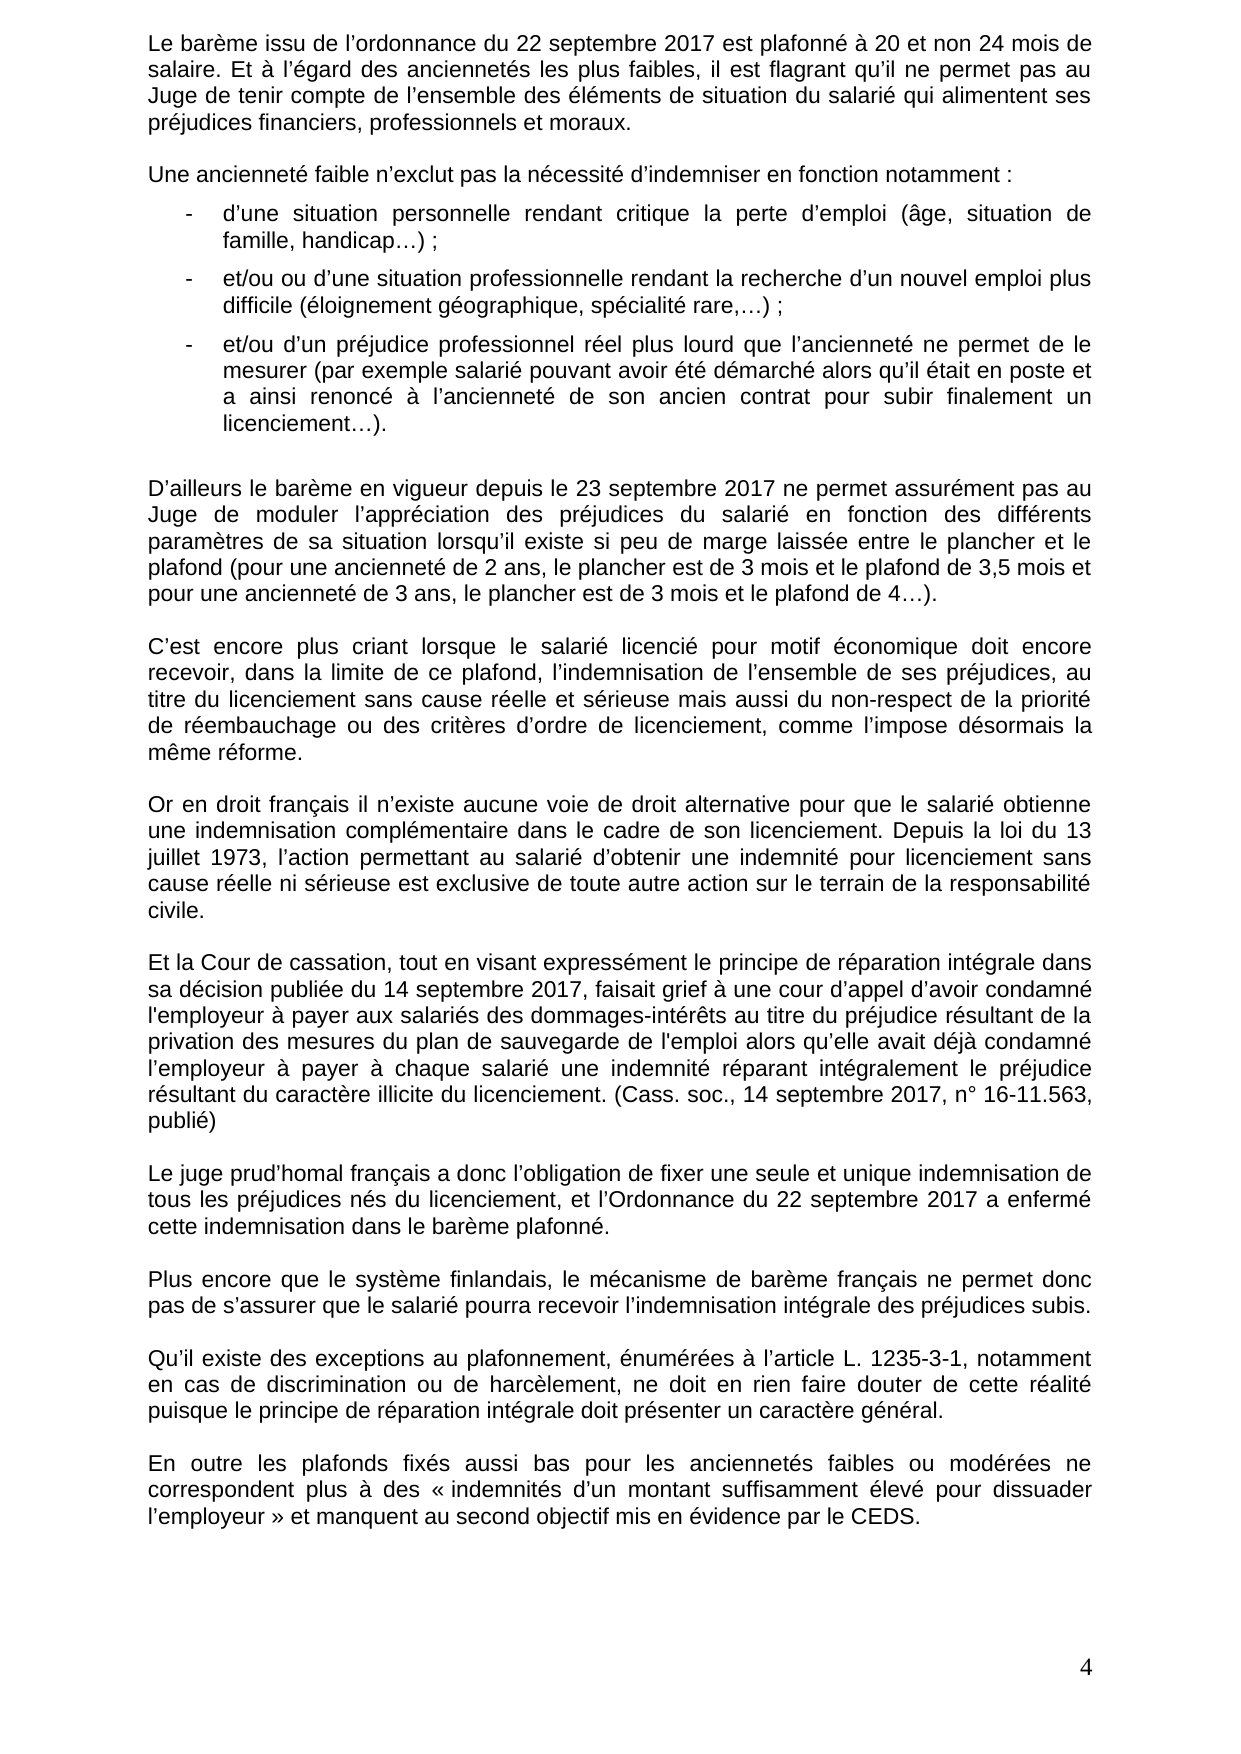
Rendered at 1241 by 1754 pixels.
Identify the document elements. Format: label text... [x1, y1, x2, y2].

list et/ou ou d’une situation professionnelle rendant la recherche d’un nouvel emploi plus difficile (éloignement géographique, spécialité rare,…) ; [185, 265, 1093, 318]
list d’une situation personnelle rendant critique la perte d’emploi (âge, situation de famille, handicap…) ; [185, 200, 1093, 253]
text En outre les plafonds fixés aussi bas pour les anciennetés faibles ou modérées ne correspondent plus à des « indemnités d’un montant suffisamment élevé pour dissuader l’employeur » et manquent au second objectif mis en évidence par le CEDS. [148, 1450, 1093, 1529]
text Le barème issu de l’ordonnance du 22 septembre 2017 est plafonné à 20 et non 24 mois de salaire. Et à l’égard des anciennetés les plus faibles, il est flagrant qu’il ne permet pas au Juge de tenir compte de l’ensemble des éléments de situation du salarié qui alimentent ses préjudices financiers, professionnels et moraux. [148, 29, 1093, 135]
text D’ailleurs le barème en vigueur depuis le 23 septembre 2017 ne permet assurément pas au Juge de moduler l’appréciation des préjudices du salarié en fonction des différents paramètres de sa situation lorsqu’il existe si peu de marge laissée entre le plancher et le plafond (pour une ancienneté de 2 ans, le plancher est de 3 mois et le plafond de 3,5 mois et pour une ancienneté de 3 ans, le plancher est de 3 mois et le plafond de 4…). [148, 475, 1093, 607]
text Plus encore que le système finlandais, le mécanisme de barème français ne permet donc pas de s’assurer que le salarié pourra recevoir l’indemnisation intégrale des préjudices subis. [148, 1266, 1093, 1318]
text Qu’il existe des exceptions au plafonnement, énumérées à l’article L. 1235-3-1, notamment en cas de discrimination ou de harcèlement, ne doit en rien faire douter de cette réalité puisque le principe de réparation intégrale doit présenter un caractère général. [148, 1344, 1093, 1424]
text C’est encore plus criant lorsque le salarié licencié pour motif économique doit encore recevoir, dans la limite de ce plafond, l’indemnisation de l’ensemble de ses préjudices, au titre du licenciement sans cause réelle et sérieuse mais aussi du non-respect de la priorité de réembauchage ou des critères d’ordre de licenciement, comme l’impose désormais la même réforme. [148, 633, 1093, 765]
text Or en droit français il n’existe aucune voie de droit alternative pour que le salarié obtienne une indemnisation complémentaire dans le cadre de son licenciement. Depuis la loi du 13 juillet 1973, l’action permettant au salarié d’obtenir une indemnité pour licenciement sans cause réelle ni sérieuse est exclusive de toute autre action sur le terrain de la responsabilité civile. [148, 791, 1093, 923]
text Une ancienneté faible n’exclut pas la nécessité d’indemniser en fonction notamment : [148, 161, 1093, 188]
list et/ou d’un préjudice professionnel réel plus lourd que l’ancienneté ne permet de le mesurer (par exemple salarié pouvant avoir été démarché alors qu’il était en poste et a ainsi renoncé à l’ancienneté de son ancien contrat pour subir finalement un licenciement…). [185, 331, 1093, 436]
text Et la Cour de cassation, tout en visant expressément le principe de réparation intégrale dans sa décision publiée du 14 septembre 2017, faisait grief à une cour d’appel d’avoir condamné l'employeur à payer aux salariés des dommages-intérêts au titre du préjudice résultant de la privation des mesures du plan de sauvegarde de l'emploi alors qu’elle avait déjà condamné l’employeur à payer à chaque salarié une indemnité réparant intégralement le préjudice résultant du caractère illicite du licenciement. (Cass. soc., 14 septembre 2017, n° 16-11.563, publié) [148, 949, 1093, 1134]
text Le juge prud’homal français a donc l’obligation de fixer une seule et unique indemnisation de tous les préjudices nés du licenciement, et l’Ordonnance du 22 septembre 2017 a enfermé cette indemnisation dans le barème plafonné. [148, 1160, 1093, 1239]
